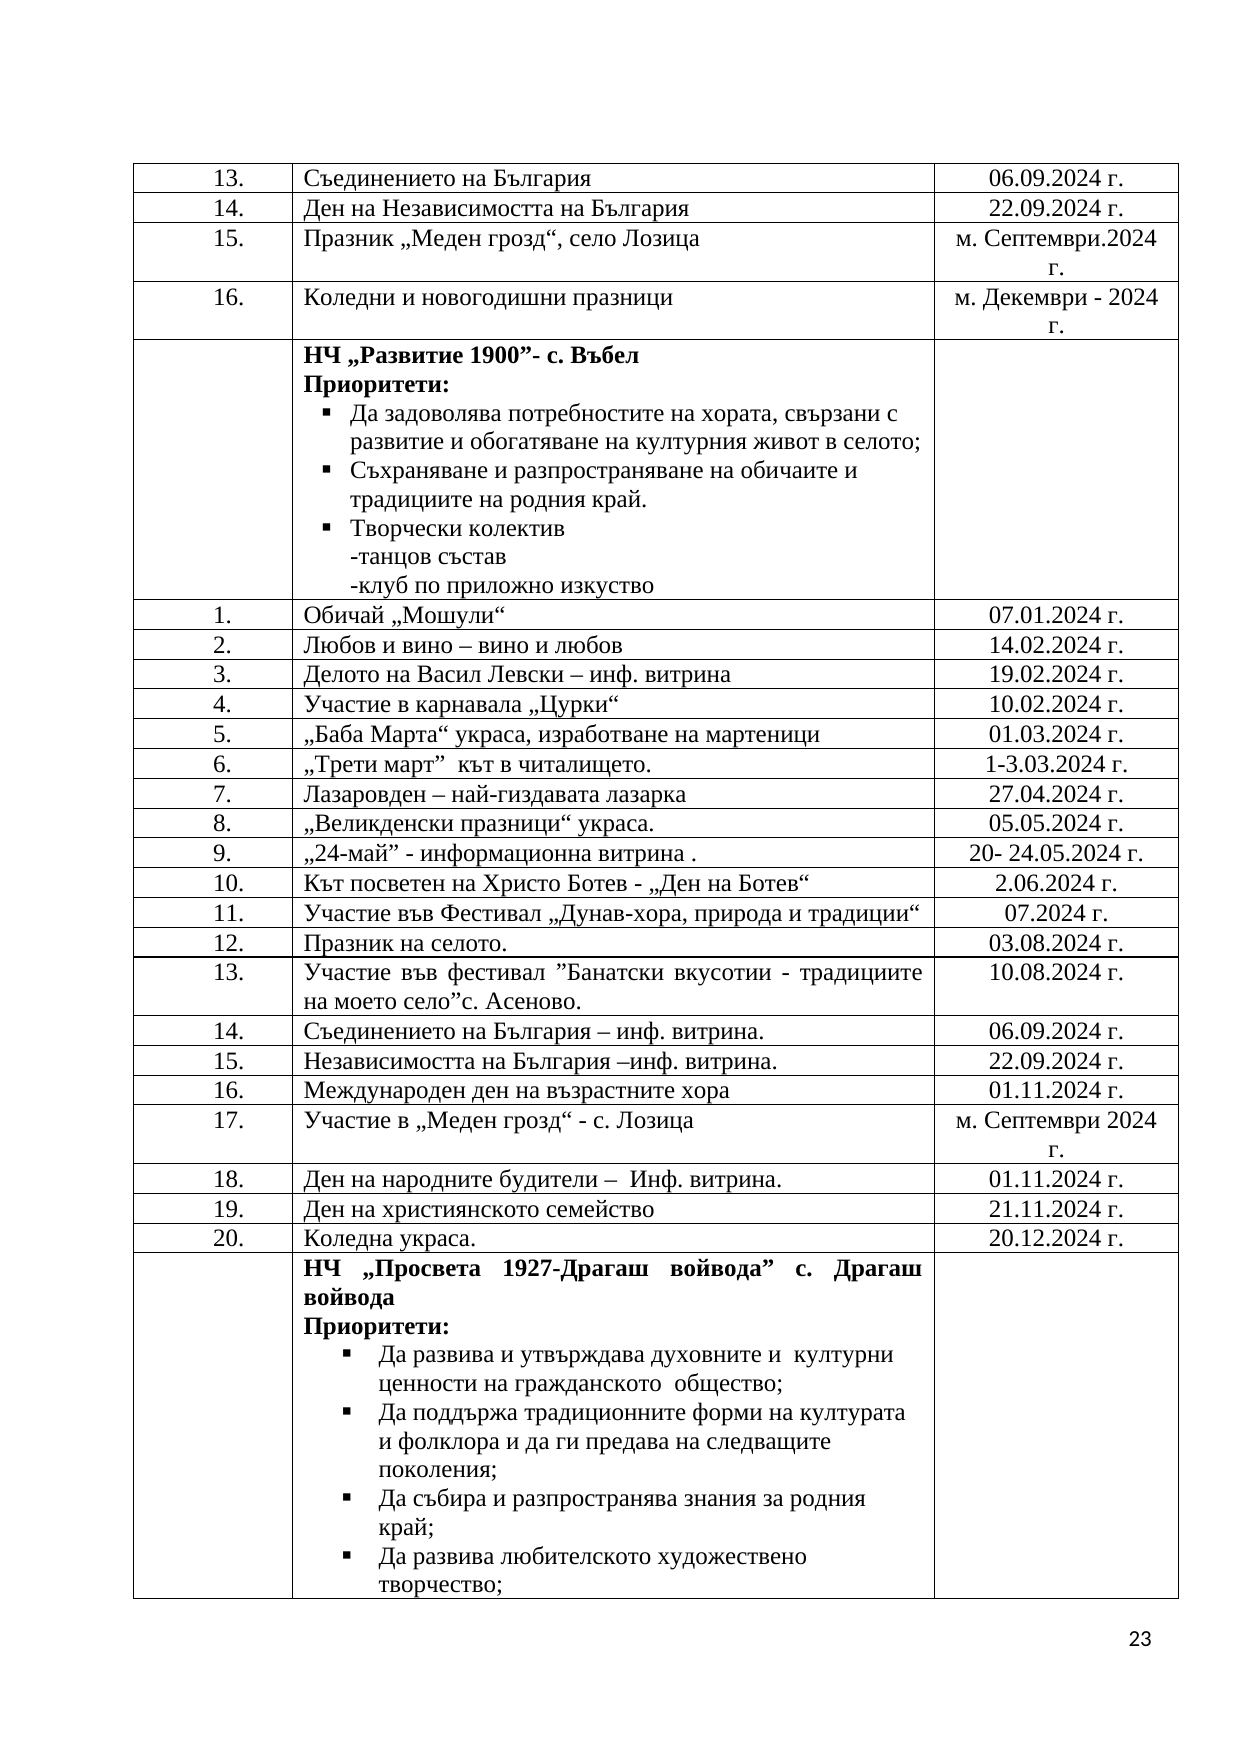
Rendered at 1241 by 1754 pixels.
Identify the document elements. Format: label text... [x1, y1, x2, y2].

table_cell 20- 24.05.2024 г. [935, 838, 1178, 867]
table_cell 01.03.2024 г. [935, 719, 1178, 748]
table_cell 01.11.2024 г. [935, 1164, 1178, 1193]
table_cell 22.09.2024 г. [935, 193, 1178, 222]
table_cell „Баба Марта“ украса, изработване на мартеници [293, 719, 934, 748]
table_cell 03.08.2024 г. [935, 928, 1178, 956]
table_cell Ден на Независимостта на България [293, 193, 934, 222]
table_cell [134, 1224, 292, 1252]
table_cell 05.05.2024 г. [935, 809, 1178, 837]
table_cell Участие в карнавала „Цурки“ [293, 689, 934, 718]
table_cell [134, 749, 292, 778]
table_cell [134, 223, 292, 281]
table_cell 20.12.2024 г. [935, 1224, 1178, 1252]
table_cell 06.09.2024 г. [935, 164, 1178, 192]
table_cell [134, 1253, 292, 1598]
table_cell [134, 809, 292, 837]
table_cell 21.11.2024 г. [935, 1194, 1178, 1222]
table_cell [134, 689, 292, 718]
table_cell 1-3.03.2024 г. [935, 749, 1178, 778]
table_cell Празник на селото. [293, 928, 934, 956]
table_cell Лазаровден – най-гиздавата лазарка [293, 779, 934, 807]
table_cell [935, 1253, 1178, 1598]
table_cell [134, 928, 292, 956]
table_cell [134, 779, 292, 807]
table_cell [134, 1076, 292, 1104]
table_cell м. Септември.2024 г. [935, 223, 1178, 281]
table_cell 07.01.2024 г. [935, 600, 1178, 629]
table_cell „24-май” - информационна витрина . [293, 838, 934, 867]
table_cell „Великденски празници“ украса. [293, 809, 934, 837]
table_cell Коледни и новогодишни празници [293, 282, 934, 339]
table_cell Любов и вино – вино и любов [293, 630, 934, 658]
table_cell Участие в „Меден грозд“ - с. Лозица [293, 1105, 934, 1163]
table_cell 22.09.2024 г. [935, 1046, 1178, 1074]
table_cell [134, 660, 292, 688]
table_cell Съединението на България – инф. витрина. [293, 1016, 934, 1045]
table_cell 27.04.2024 г. [935, 779, 1178, 807]
table_cell 10.02.2024 г. [935, 689, 1178, 718]
table_cell 07.2024 г. [935, 898, 1178, 927]
table_cell м. Септември 2024 г. [935, 1105, 1178, 1163]
table_cell [134, 1164, 292, 1193]
table_cell Делото на Васил Левски – инф. витрина [293, 660, 934, 688]
table_cell [134, 958, 292, 1015]
table_cell [134, 193, 292, 222]
table_cell [134, 719, 292, 748]
table_cell Обичай „Мошули“ [293, 600, 934, 629]
table_cell 2.06.2024 г. [935, 868, 1178, 897]
table_cell Ден на християнското семейство [293, 1194, 934, 1222]
table_cell Празник „Меден грозд“, село Лозица [293, 223, 934, 281]
table_cell Независимостта на България –инф. витрина. [293, 1046, 934, 1074]
table_cell НЧ „Развитие 1900”- с. Въбел Приоритети: Да задоволява потребностите на хората, свързани с развитие и обогатяване на културния живот в селото; Съхраняване и разпространяване на обичаите и традициите на родния край. Творчески колектив -танцов състав -клуб по приложно изкуство [293, 340, 934, 599]
table_cell Съединението на България [293, 164, 934, 192]
table_cell [134, 1016, 292, 1045]
table_cell Коледна украса. [293, 1224, 934, 1252]
table_cell [134, 868, 292, 897]
table_cell [134, 1105, 292, 1163]
table_cell „Трети март” кът в читалището. [293, 749, 934, 778]
table_cell [134, 630, 292, 658]
table_cell [134, 1194, 292, 1222]
table_cell [134, 164, 292, 192]
table_cell [134, 898, 292, 927]
table_cell [134, 838, 292, 867]
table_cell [293, 1253, 934, 1598]
table_cell Кът посветен на Христо Ботев - „Ден на Ботев“ [293, 868, 934, 897]
table_cell 01.11.2024 г. [935, 1076, 1178, 1104]
table_cell Участие във фестивал ”Банатски вкусотии - традициите на моето село”с. Асеново. [293, 958, 934, 1015]
table_cell 06.09.2024 г. [935, 1016, 1178, 1045]
table_cell [134, 282, 292, 339]
table_cell [134, 340, 292, 599]
table_cell [935, 340, 1178, 599]
table_cell Международен ден на възрастните хора [293, 1076, 934, 1104]
table_cell Ден на народните будители – Инф. витрина. [293, 1164, 934, 1193]
table_cell 10.08.2024 г. [935, 958, 1178, 1015]
table_cell [134, 1046, 292, 1074]
table_cell [134, 600, 292, 629]
table_cell Участие във Фестивал „Дунав-хора, природа и традиции“ [293, 898, 934, 927]
table_cell 14.02.2024 г. [935, 630, 1178, 658]
table_cell 19.02.2024 г. [935, 660, 1178, 688]
table_cell м. Декември - 2024 г. [935, 282, 1178, 339]
